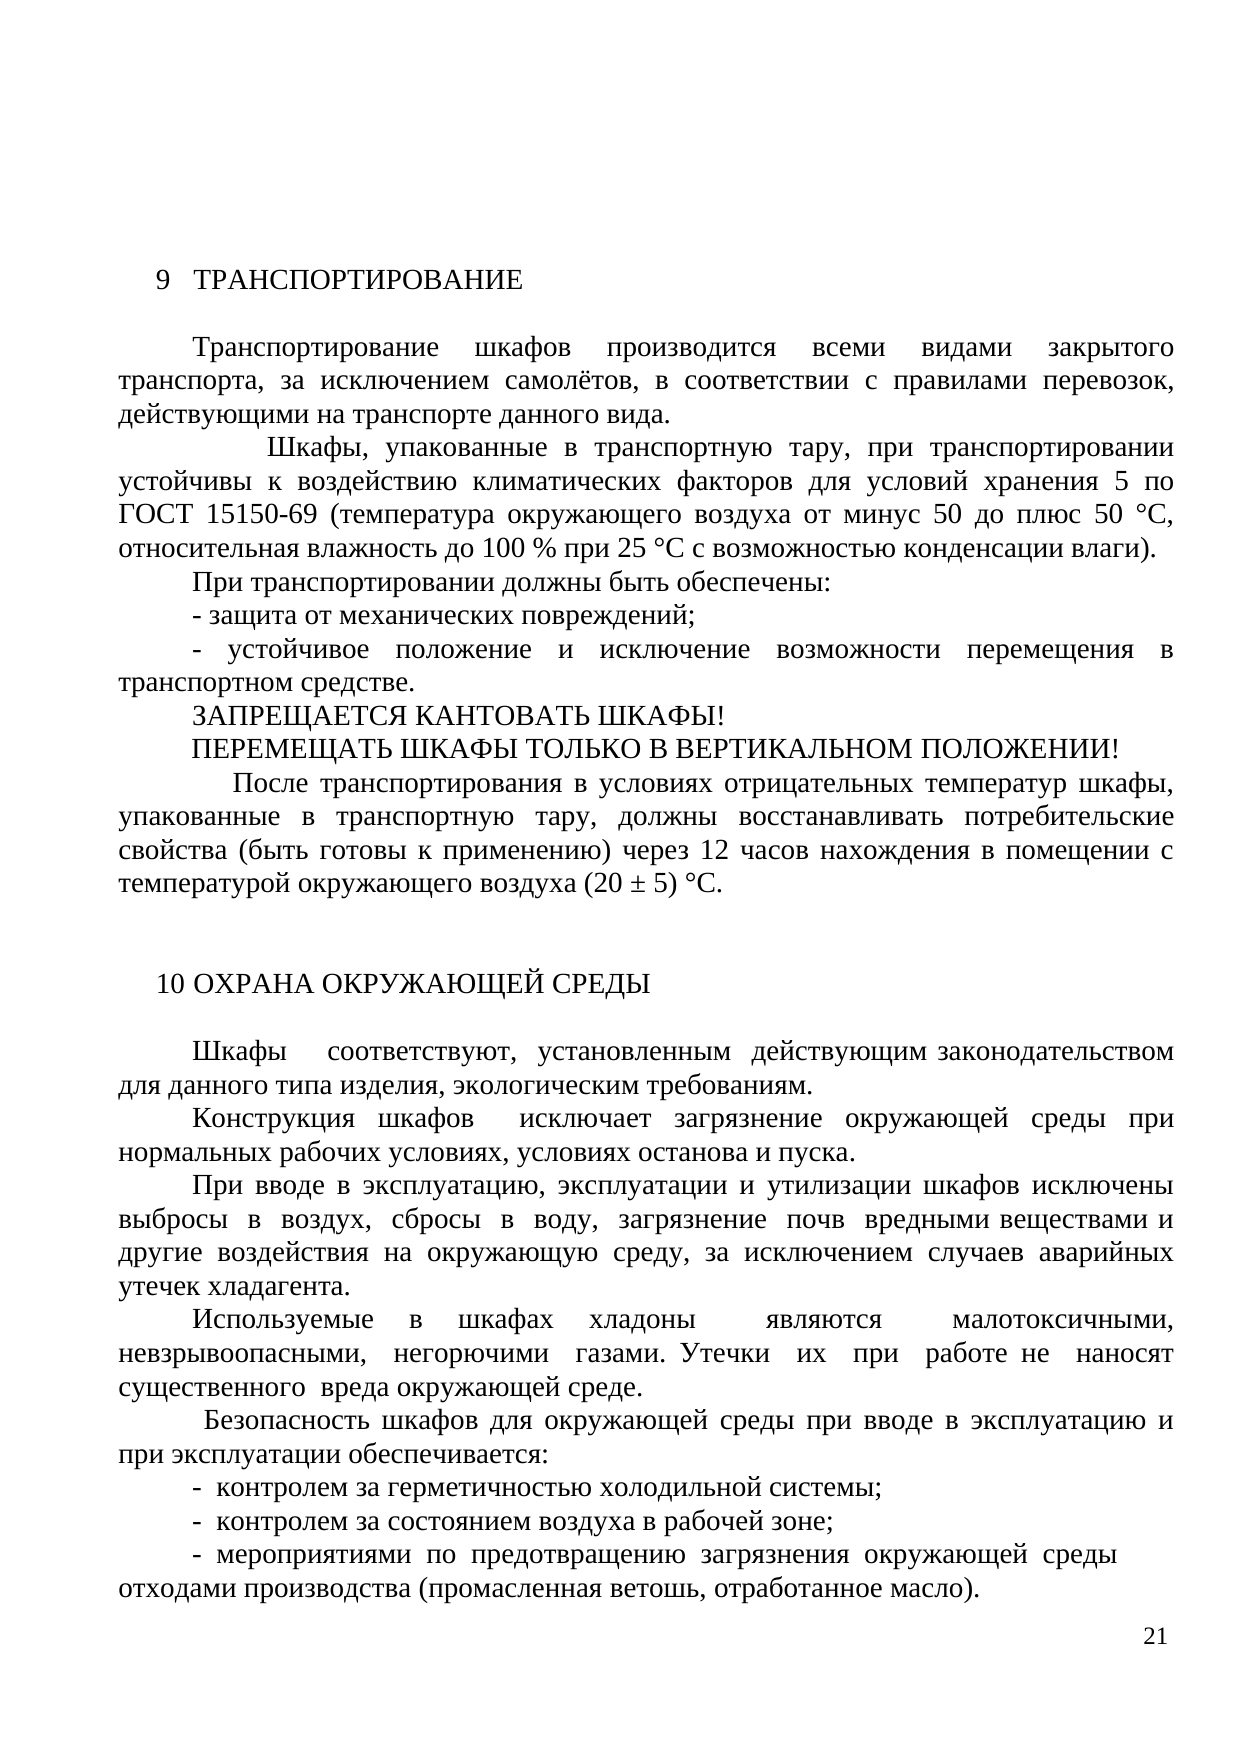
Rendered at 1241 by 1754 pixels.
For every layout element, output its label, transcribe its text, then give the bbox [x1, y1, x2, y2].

text ПЕРЕМЕЩАТЬ ШКАФЫ ТОЛЬКО В ВЕРТИКАЛЬНОМ ПОЛОЖЕНИИ! [118, 731, 1175, 765]
text - мероприятиями по предотвращению загрязнения окружающей среды [118, 1536, 1175, 1570]
text После транспортирования в условиях отрицательных температур шкафы, упакованные в транспортную тару, должны восстанавливать потребительские свойства (быть готовы к применению) через 12 часов нахождения в помещении с температурой окружающего воздуха (20 ± 5) °C. [118, 765, 1175, 899]
text При транспортировании должны быть обеспечены: [118, 564, 1175, 597]
text Шкафы, упакованные в транспортную тару, при транспортировании устойчивы к воздействию климатических факторов для условий хранения 5 по ГОСТ 15150-69 (температура окружающего воздуха от минус 50 до плюс 50 °C, относительная влажность до 100 % при 25 °C с возможностью конденсации влаги). [118, 429, 1175, 564]
text - защита от механических повреждений; [165, 597, 1175, 631]
text - контролем за герметичностью холодильной системы; [118, 1469, 1175, 1503]
text Шкафы соответствуют, установленным действующим законодательством для данного типа изделия, экологическим требованиям. [118, 1033, 1175, 1100]
text Используемые в шкафах хладоны являются малотоксичными, невзрывоопасными, негорючими газами. Утечки их при работе не наносят существенного вреда окружающей среде. [118, 1302, 1175, 1402]
text - контролем за состоянием воздуха в рабочей зоне; [118, 1503, 1175, 1536]
text ТРАНСПОРТИРОВАНИЕ [156, 262, 1175, 295]
text ЗАПРЕЩАЕТСЯ КАНТОВАТЬ ШКАФЫ! [118, 698, 1175, 731]
text Конструкция шкафов исключает загрязнение окружающей среды при нормальных рабочих условиях, условиях останова и пуска. [118, 1100, 1175, 1167]
text При вводе в эксплуатацию, эксплуатации и утилизации шкафов исключены выбросы в воздух, сбросы в воду, загрязнение почв вредными веществами и другие воздействия на окружающую среду, за исключением случаев аварийных утечек хладагента. [118, 1167, 1175, 1302]
text Безопасность шкафов для окружающей среды при вводе в эксплуатацию и при эксплуатации обеспечивается: [118, 1402, 1175, 1469]
text ОХРАНА ОКРУЖАЮЩЕЙ СРЕДЫ [156, 966, 1175, 1000]
text отходами производства (промасленная ветошь, отработанное масло). [118, 1570, 1175, 1603]
text Транспортирование шкафов производится всеми видами закрытого транспорта, за исключением самолётов, в соответствии с правилами перевозок, действующими на транспорте данного вида. [118, 329, 1175, 429]
text - устойчивое положение и исключение возможности перемещения в транспортном средстве. [118, 631, 1175, 698]
